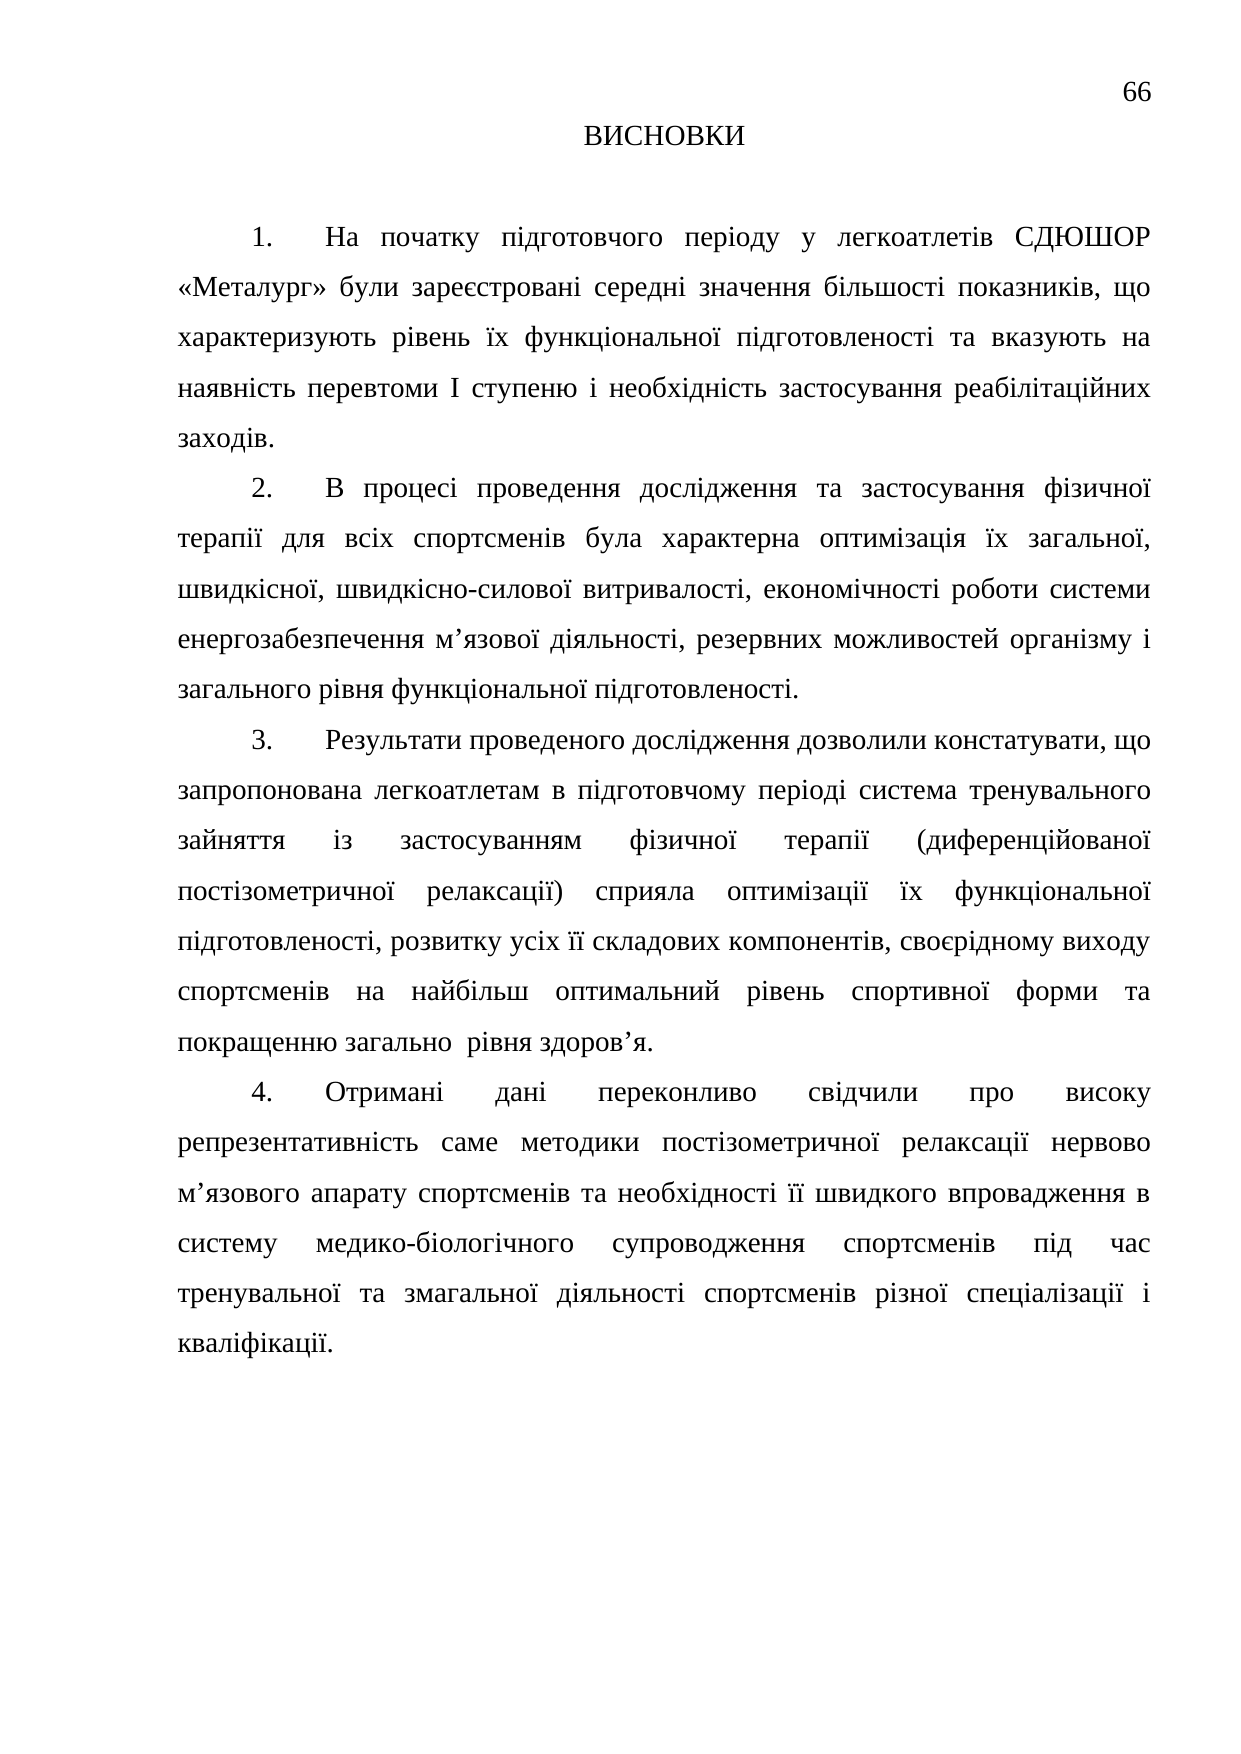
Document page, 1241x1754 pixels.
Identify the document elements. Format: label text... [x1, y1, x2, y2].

text 2. В процесі проведення дослідження та застосування фізичної терапії для всіх спортсменів була характерна оптимізація їх загальної, швидкісної, швидкісно-силової витривалості, економічності роботи системи енергозабезпечення м’язової діяльності, резервних можливостей організму і загального рівня функціональної підготовленості. [177, 470, 1152, 705]
text 3. Результати проведеного дослідження дозволили констатувати, що запропонована легкоатлетам в підготовчому періоді система тренувального зайняття із застосуванням фізичної терапії (диференційованої постізометричної релаксації) сприяла оптимізації їх функціональної підготовленості, розвитку усіх її складових компонентів, своєрідному виходу спортсменів на найбільш оптимальний рівень спортивної форми та покращенню загально рівня здоров’я. [177, 722, 1152, 1057]
text 1. На початку підготовчого періоду у легкоатлетів СДЮШОР «Металург» були зареєстровані середні значення більшості показників, що характеризують рівень їх функціональної підготовленості та вказують на наявність перевтоми І ступеню і необхідність застосування реабілітаційних заходів. [177, 219, 1152, 453]
text 4. Отримані дані переконливо свідчили про високу репрезентативність саме методики постізометричної релаксації нервово м’язового апарату спортсменів та необхідності її швидкого впровадження в систему медико-біологічного супроводження спортсменів під час тренувальної та змагальної діяльності спортсменів різної спеціалізації і кваліфікації. [177, 1074, 1152, 1359]
text ВИСНОВКИ [177, 118, 1152, 152]
